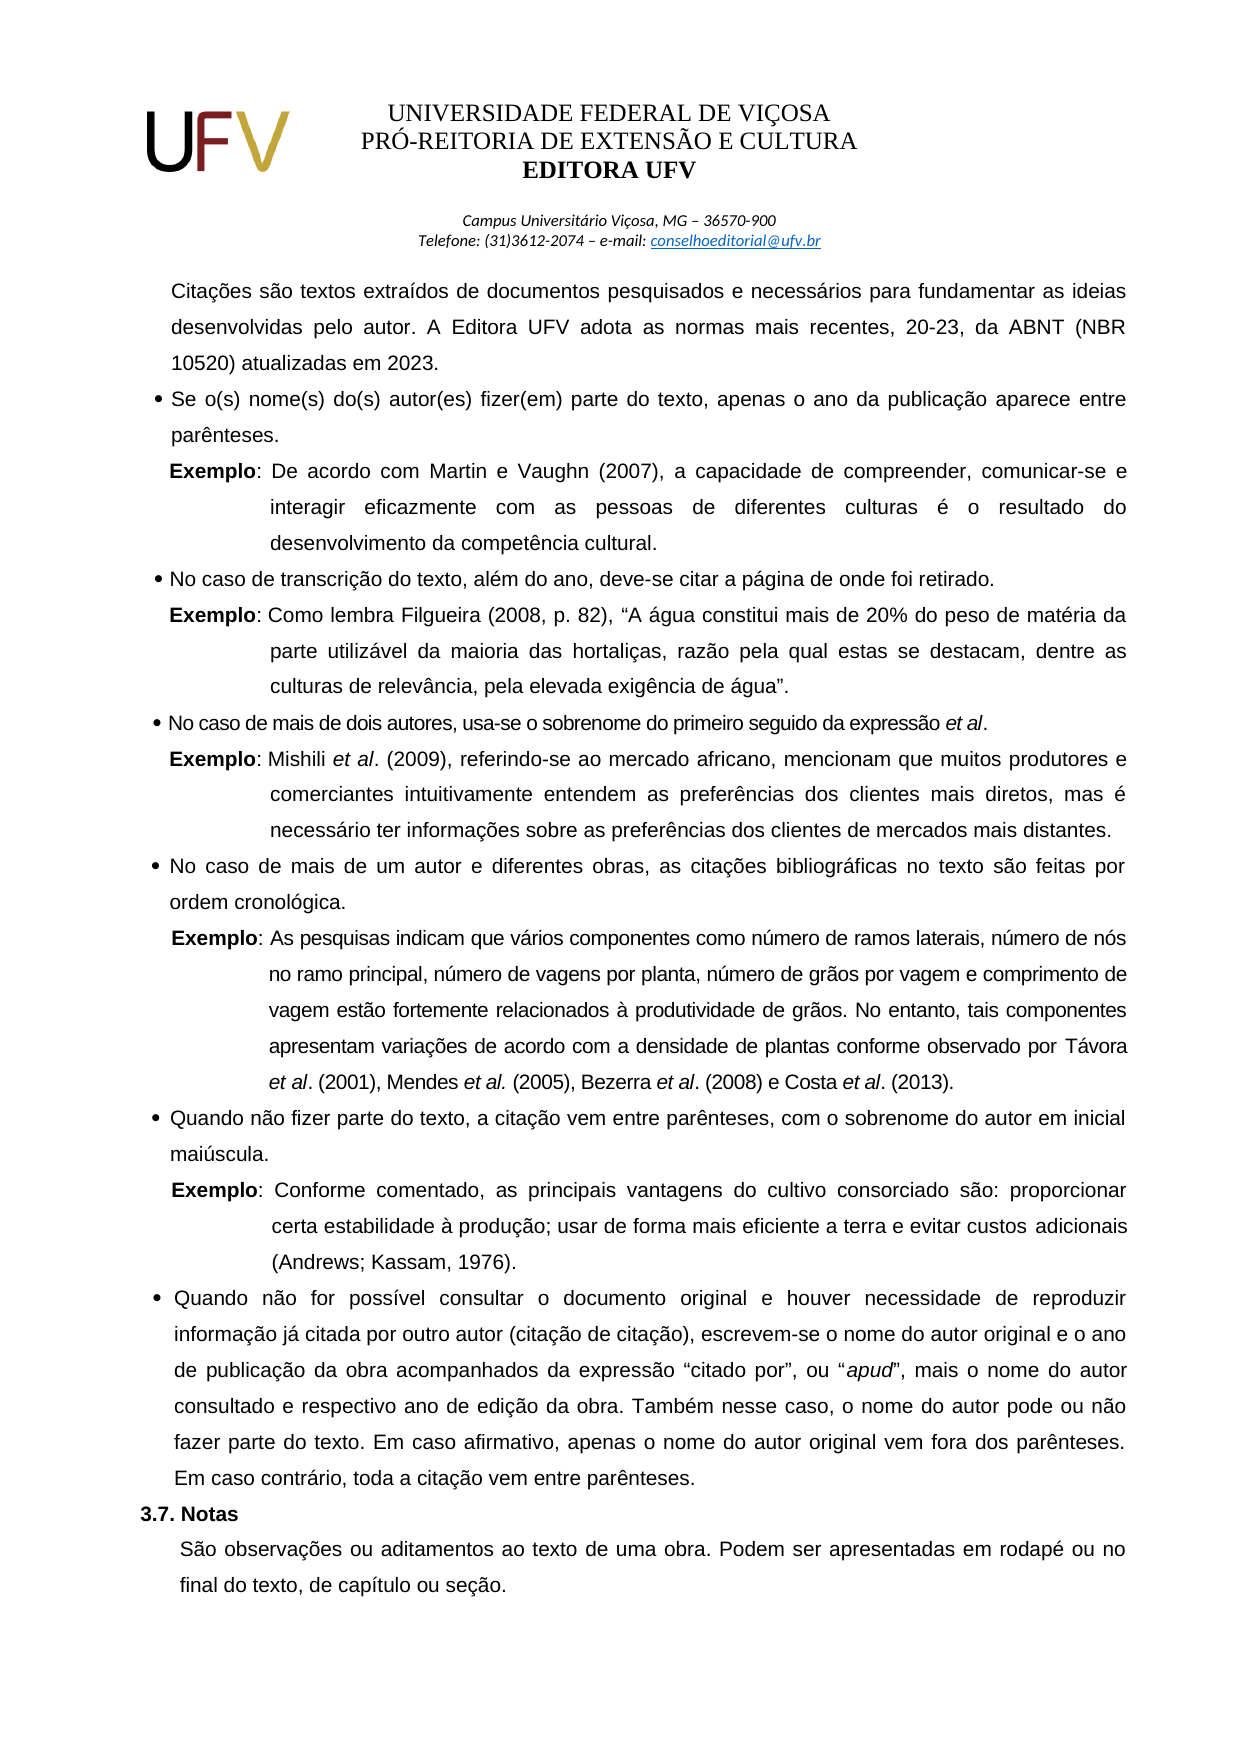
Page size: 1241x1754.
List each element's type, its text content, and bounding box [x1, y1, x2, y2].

text Exemplo: As pesquisas indicam que vários componentes como número de ramos laterais, número de nós no ramo principal, número de vagens por planta, número de grãos por vagem e comprimento de vagem estão fortemente relacionados à produtividade de grãos. No entanto, tais componentes apresentam variações de acordo com a densidade de plantas conforme observado por Távora et al. (2001), Mendes et al. (2005), Bezerra et al. (2008) e Costa et al. (2013). [171, 926, 1128, 1094]
text Exemplo: De acordo com Martin e Vaughn (2007), a capacidade de compreender, comunicar-se e interagir eficazmente com as pessoas de diferentes culturas é o resultado do desenvolvimento da competência cultural. [169, 459, 1128, 554]
text São observações ou aditamentos ao texto de uma obra. Podem ser apresentadas em rodapé ou no final do texto, de capítulo ou seção. [179, 1537, 1128, 1597]
list No caso de mais de um autor e diferentes obras, as citações bibliográficas no texto são feitas por ordem cronológica. [152, 854, 1128, 914]
text Exemplo: Como lembra Filgueira (2008, p. 82), “A água constitui mais de 20% do peso de matéria da parte utilizável da maioria das hortaliças, razão pela qual estas se destacam, dentre as culturas de relevância, pela elevada exigência de água”. [169, 602, 1128, 698]
text Citações são textos extraídos de documentos pesquisados e necessários para fundamentar as ideias desenvolvidas pelo autor. A Editora UFV adota as normas mais recentes, 20-23, da ABNT (NBR 10520) atualizadas em 2023. [171, 279, 1128, 375]
picture [137, 103, 291, 181]
list No caso de transcrição do texto, além do ano, deve-se citar a página de onde foi retirado. [155, 566, 1128, 591]
list No caso de mais de dois autores, usa-se o sobrenome do primeiro seguido da expressão et al. [153, 710, 1128, 734]
list Se o(s) nome(s) do(s) autor(es) fizer(em) parte do texto, apenas o ano da publicação aparece entre parênteses. [155, 387, 1128, 447]
list Quando não fizer parte do texto, a citação vem entre parênteses, com o sobrenome do autor em inicial maiúscula. [152, 1106, 1128, 1166]
text Exemplo: Mishili et al. (2009), referindo-se ao mercado africano, mencionam que muitos produtores e comerciantes intuitivamente entendem as preferências dos clientes mais diretos, mas é necessário ter informações sobre as preferências dos clientes de mercados mais distantes. [169, 746, 1128, 842]
text 3.7. Notas [140, 1501, 1128, 1525]
list Quando não for possível consultar o documento original e houver necessidade de reproduzir informação já citada por outro autor (citação de citação), escrevem-se o nome do autor original e o ano de publicação da obra acompanhados da expressão “citado por”, ou “apud”, mais o nome do autor consultado e respectivo ano de edição da obra. Também nesse caso, o nome do autor pode ou não fazer parte do texto. Em caso afirmativo, apenas o nome do autor original vem fora dos parênteses. Em caso contrário, toda a citação vem entre parênteses. [153, 1286, 1128, 1489]
text Exemplo: Conforme comentado, as principais vantagens do cultivo consorciado são: proporcionar certa estabilidade à produção; usar de forma mais eficiente a terra e evitar custos adicionais (Andrews; Kassam, 1976). [171, 1178, 1128, 1274]
